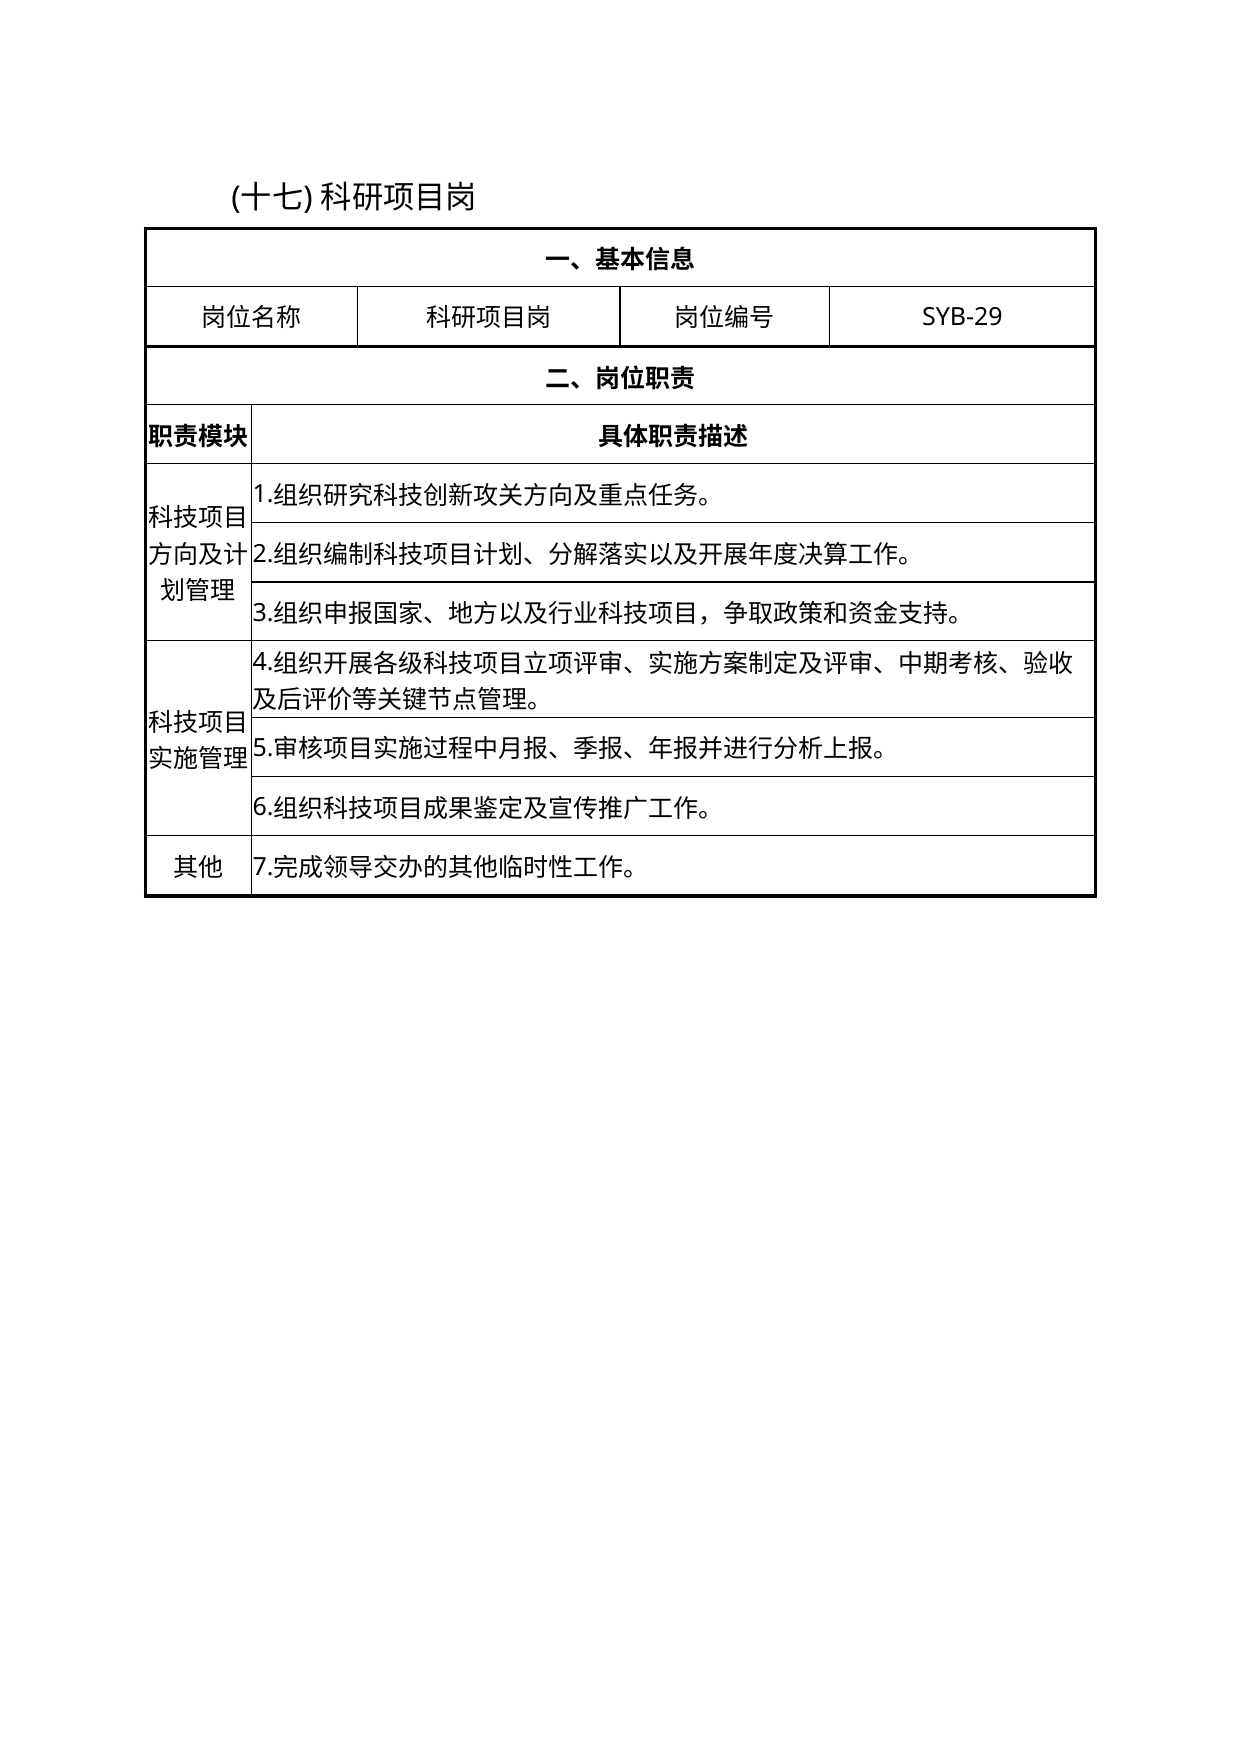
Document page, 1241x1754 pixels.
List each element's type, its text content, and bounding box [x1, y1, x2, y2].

table_cell 具体职责描述 [252, 405, 1094, 463]
table_cell 1.组织研究科技创新攻关方向及重点任务。 [252, 464, 1094, 522]
table_cell 岗位编号 [621, 287, 829, 345]
table_cell 科技项目实施管理 [147, 641, 251, 835]
table_cell 科研项目岗 [358, 287, 619, 345]
table_cell 其他 [147, 836, 251, 894]
table_cell 职责模块 [147, 405, 251, 463]
list 科研项目岗 [231, 162, 1053, 227]
table_cell 6.组织科技项目成果鉴定及宣传推广工作。 [252, 777, 1094, 835]
table_cell 二、岗位职责 [147, 348, 1094, 404]
table_cell 4.组织开展各级科技项目立项评审、实施方案制定及评审、中期考核、验收及后评价等关键节点管理。 [252, 641, 1094, 717]
table_header 一、基本信息 [147, 230, 1094, 286]
table_cell 岗位名称 [147, 287, 357, 345]
table_cell 科技项目方向及计划管理 [147, 464, 251, 640]
table_cell 2.组织编制科技项目计划、分解落实以及开展年度决算工作。 [252, 523, 1094, 581]
table_cell 7.完成领导交办的其他临时性工作。 [252, 836, 1094, 894]
table_cell 3.组织申报国家、地方以及行业科技项目，争取政策和资金支持。 [252, 583, 1094, 640]
table_cell SYB-29 [830, 287, 1094, 345]
table_cell 5.审核项目实施过程中月报、季报、年报并进行分析上报。 [252, 718, 1094, 776]
